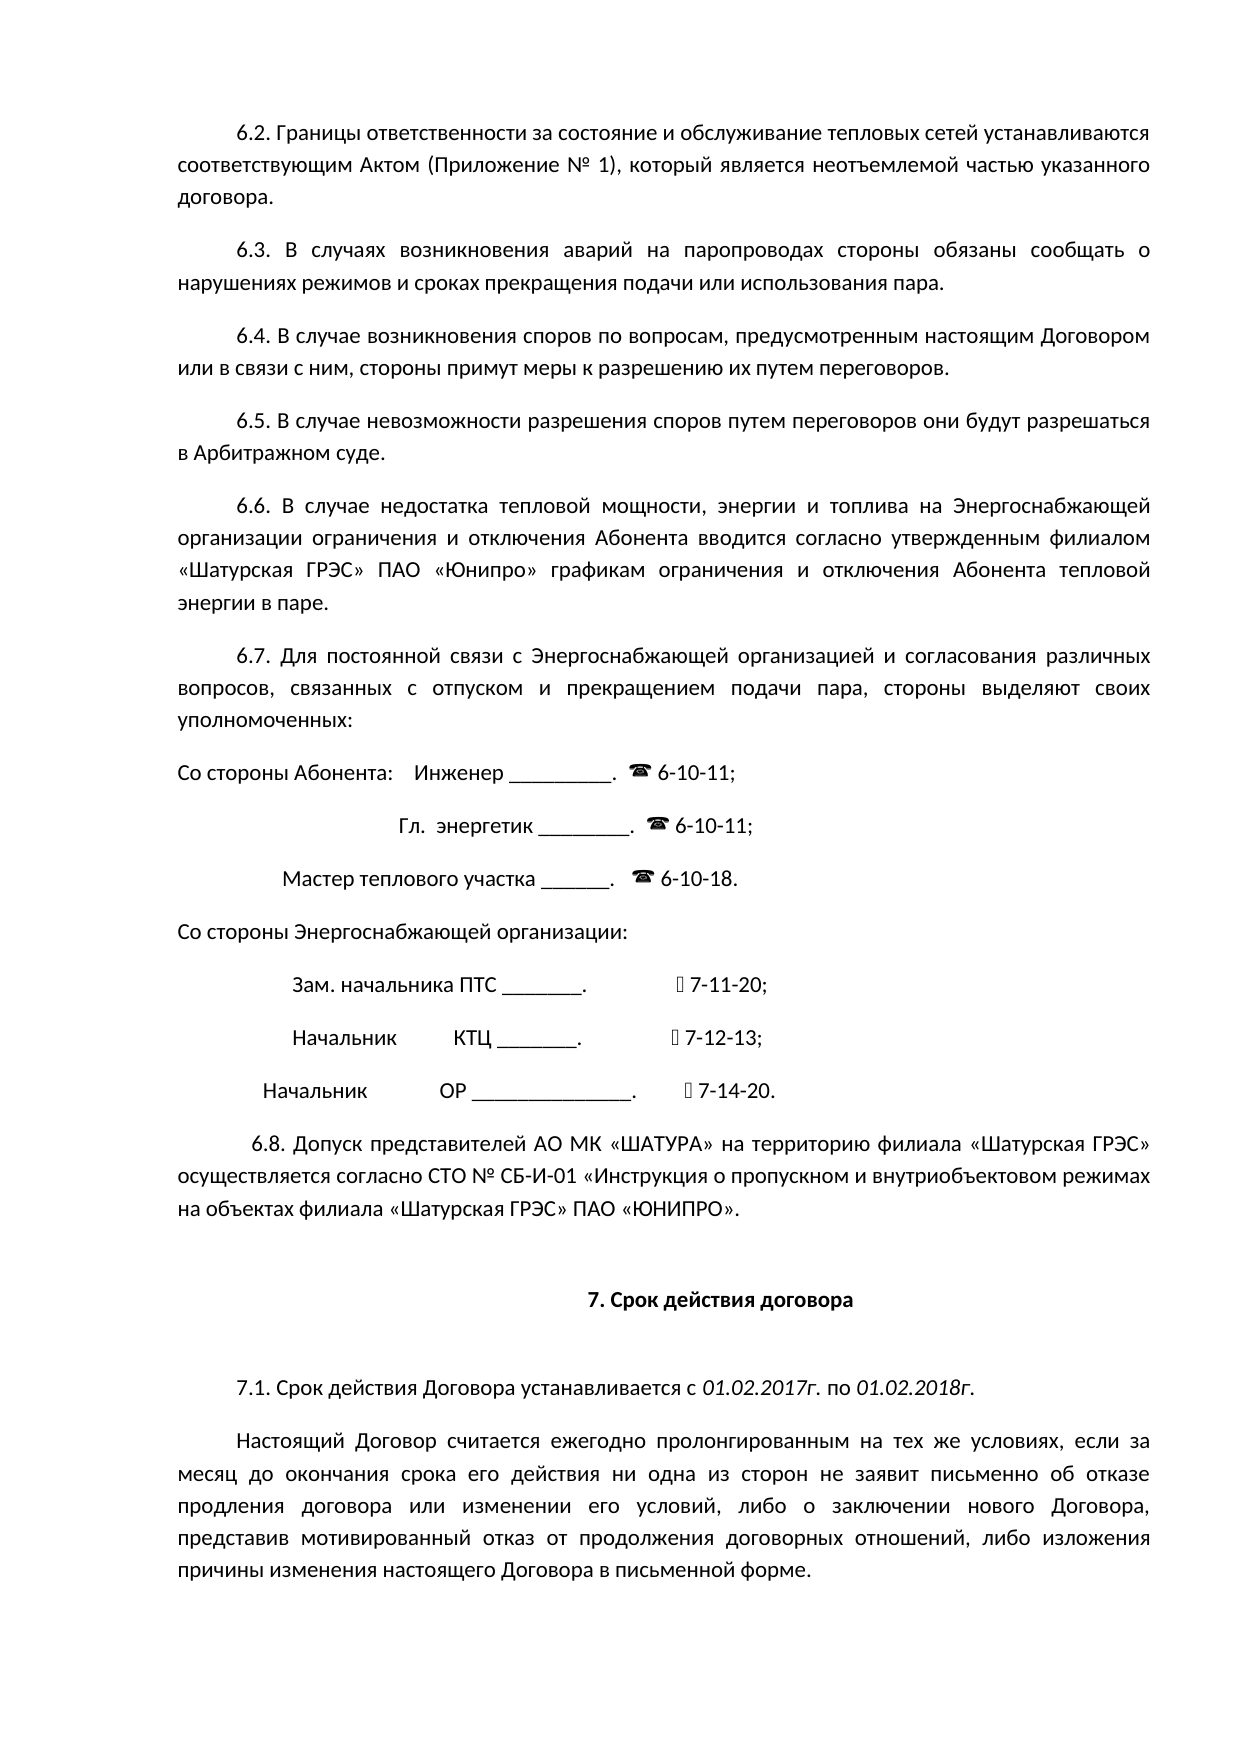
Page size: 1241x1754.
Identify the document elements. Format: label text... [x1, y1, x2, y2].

text 6.6. В случае недостатка тепловой мощности, энергии и топлива на Энергоснабжающей организации ограничения и отключения Абонента вводится согласно утвержденным филиалом «Шатурская ГРЭС» ПАО «Юнипро» графикам ограничения и отключения Абонента тепловой энергии в паре. [177, 491, 1152, 616]
text Начальник КТЦ _______. 7-12-13; [177, 1023, 1152, 1051]
text 6.5. В случае невозможности разрешения споров путем переговоров они будут разрешаться в Арбитражном суде. [177, 406, 1152, 466]
text 6.4. В случае возникновения споров по вопросам, предусмотренным настоящим Договором или в связи с ним, стороны примут меры к разрешению их путем переговоров. [177, 321, 1152, 381]
text Гл. энергетик ________. 6-10-11; [177, 811, 1152, 839]
text 6.2. Границы ответственности за состояние и обслуживание тепловых сетей устанавливаются соответствующим Актом (Приложение № 1), который является неотъемлемой частью указанного договора. [177, 118, 1152, 211]
text Начальник ОР ______________. 7-14-20. [177, 1076, 1152, 1104]
text Зам. начальника ПТС _______. 7-11-20; [177, 970, 1152, 998]
text 6.7. Для постоянной связи с Энергоснабжающей организацией и согласования различных вопросов, связанных с отпуском и прекращением подачи пара, стороны выделяют своих уполномоченных: [177, 641, 1152, 733]
text 7. Срок действия договора [290, 1285, 1152, 1313]
text 6.8. Допуск представителей АО МК «ШАТУРА» на территорию филиала «Шатурская ГРЭС» осуществляется согласно СТО № СБ-И-01 «Инструкция о пропускном и внутриобъектовом режимах на объектах филиала «Шатурская ГРЭС» ПАО «ЮНИПРО». [177, 1129, 1152, 1222]
text 6.3. В случаях возникновения аварий на паропроводах стороны обязаны сообщать о нарушениях режимов и сроках прекращения подачи или использования пара. [177, 236, 1152, 296]
text Настоящий Договор считается ежегодно пролонгированным на тех же условиях, если за месяц до окончания срока его действия ни одна из сторон не заявит письменно об отказе продления договора или изменении его условий, либо о заключении нового Договора, представив мотивированный отказ от продолжения договорных отношений, либо изложения причины изменения настоящего Договора в письменной форме. [177, 1427, 1152, 1583]
text 7.1. Срок действия Договора устанавливается с 01.02.2017г. по 01.02.2018г. [177, 1373, 1152, 1402]
text Со стороны Энергоснабжающей организации: [177, 917, 1152, 945]
text Со стороны Абонента: Инженер _________. 6-10-11; [177, 758, 1152, 786]
text Мастер теплового участка ______. 6-10-18. [177, 864, 1152, 892]
